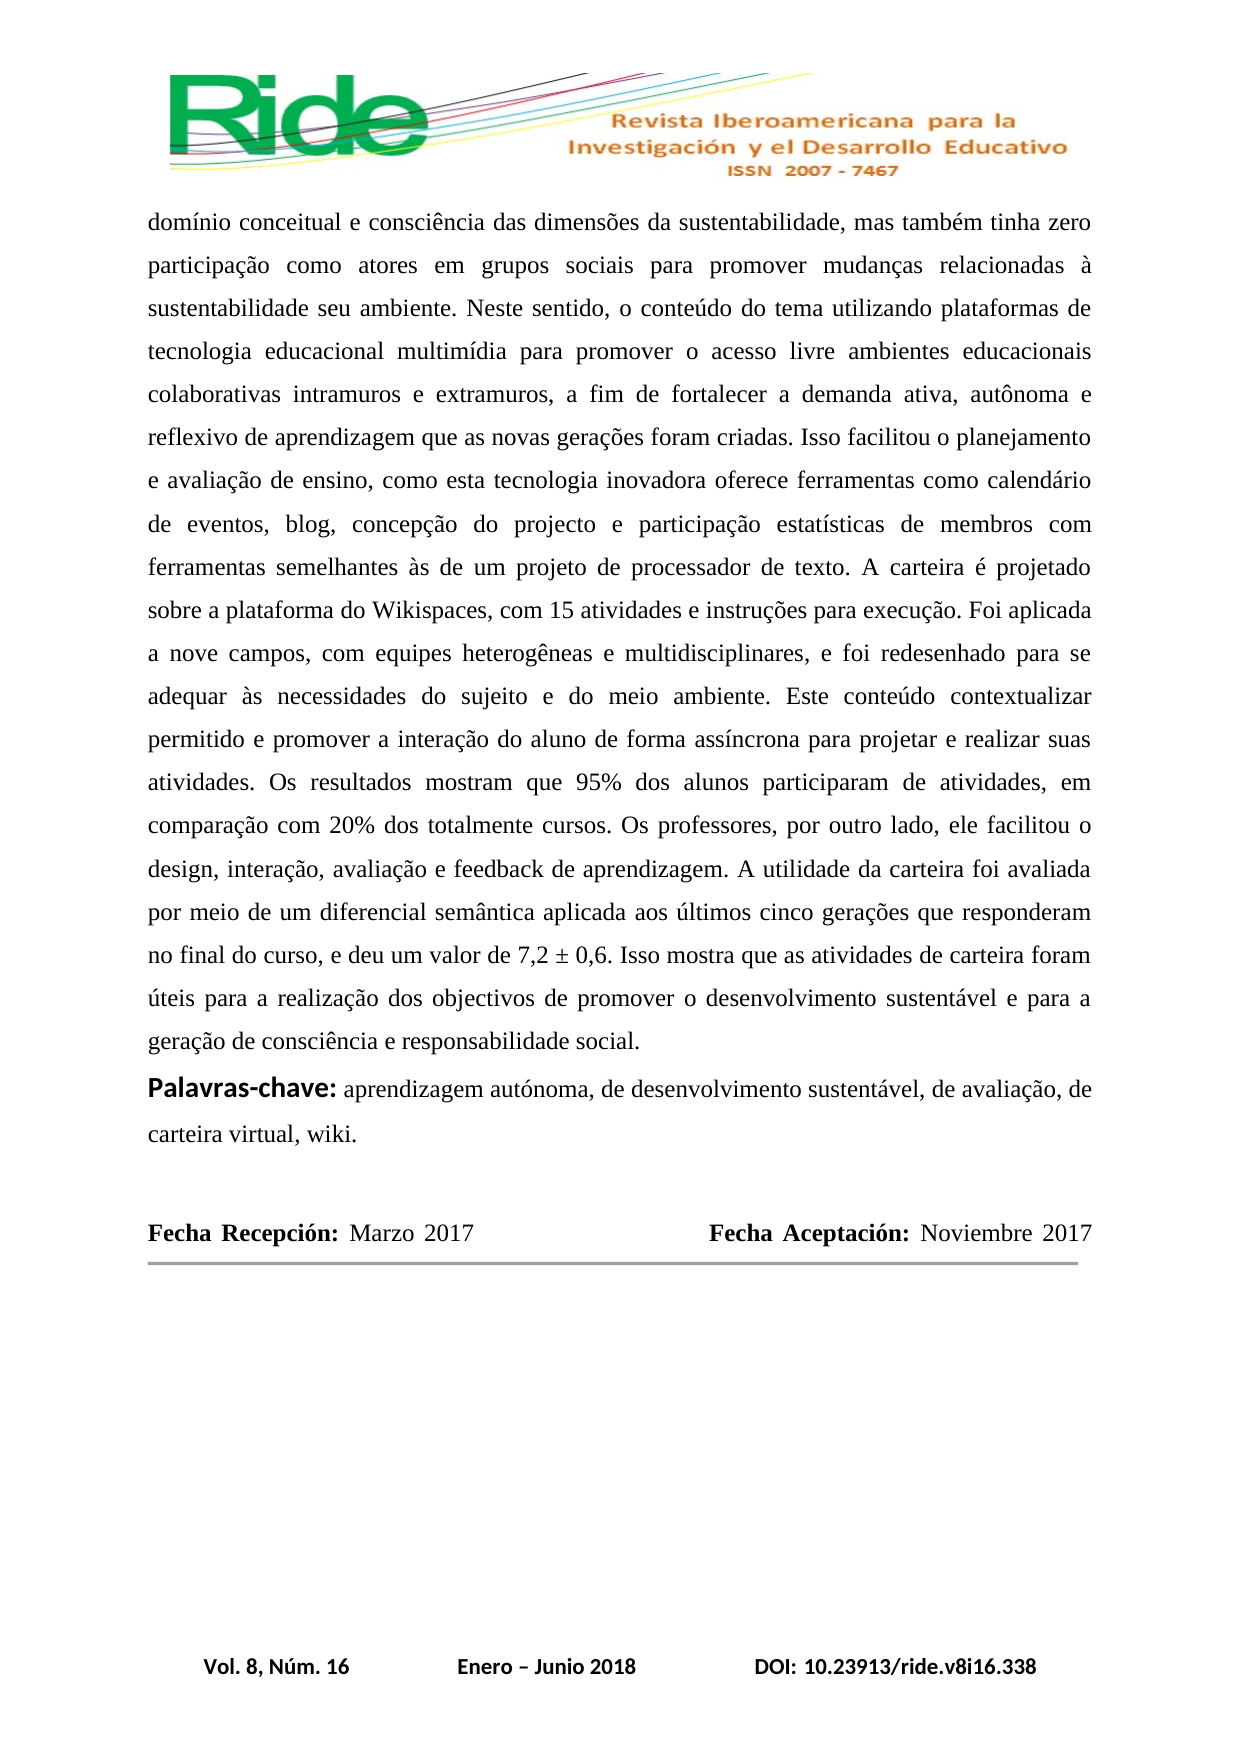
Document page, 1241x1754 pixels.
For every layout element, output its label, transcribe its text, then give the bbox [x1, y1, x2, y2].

text Fecha Recepción: Marzo 2017 Fecha Aceptación: Noviembre 2017 [148, 1218, 1092, 1292]
text Palavras-chave: aprendizagem autónoma, de desenvolvimento sustentável, de avaliação, de carteira virtual, wiki. [148, 1069, 1092, 1148]
picture [169, 73, 1071, 180]
